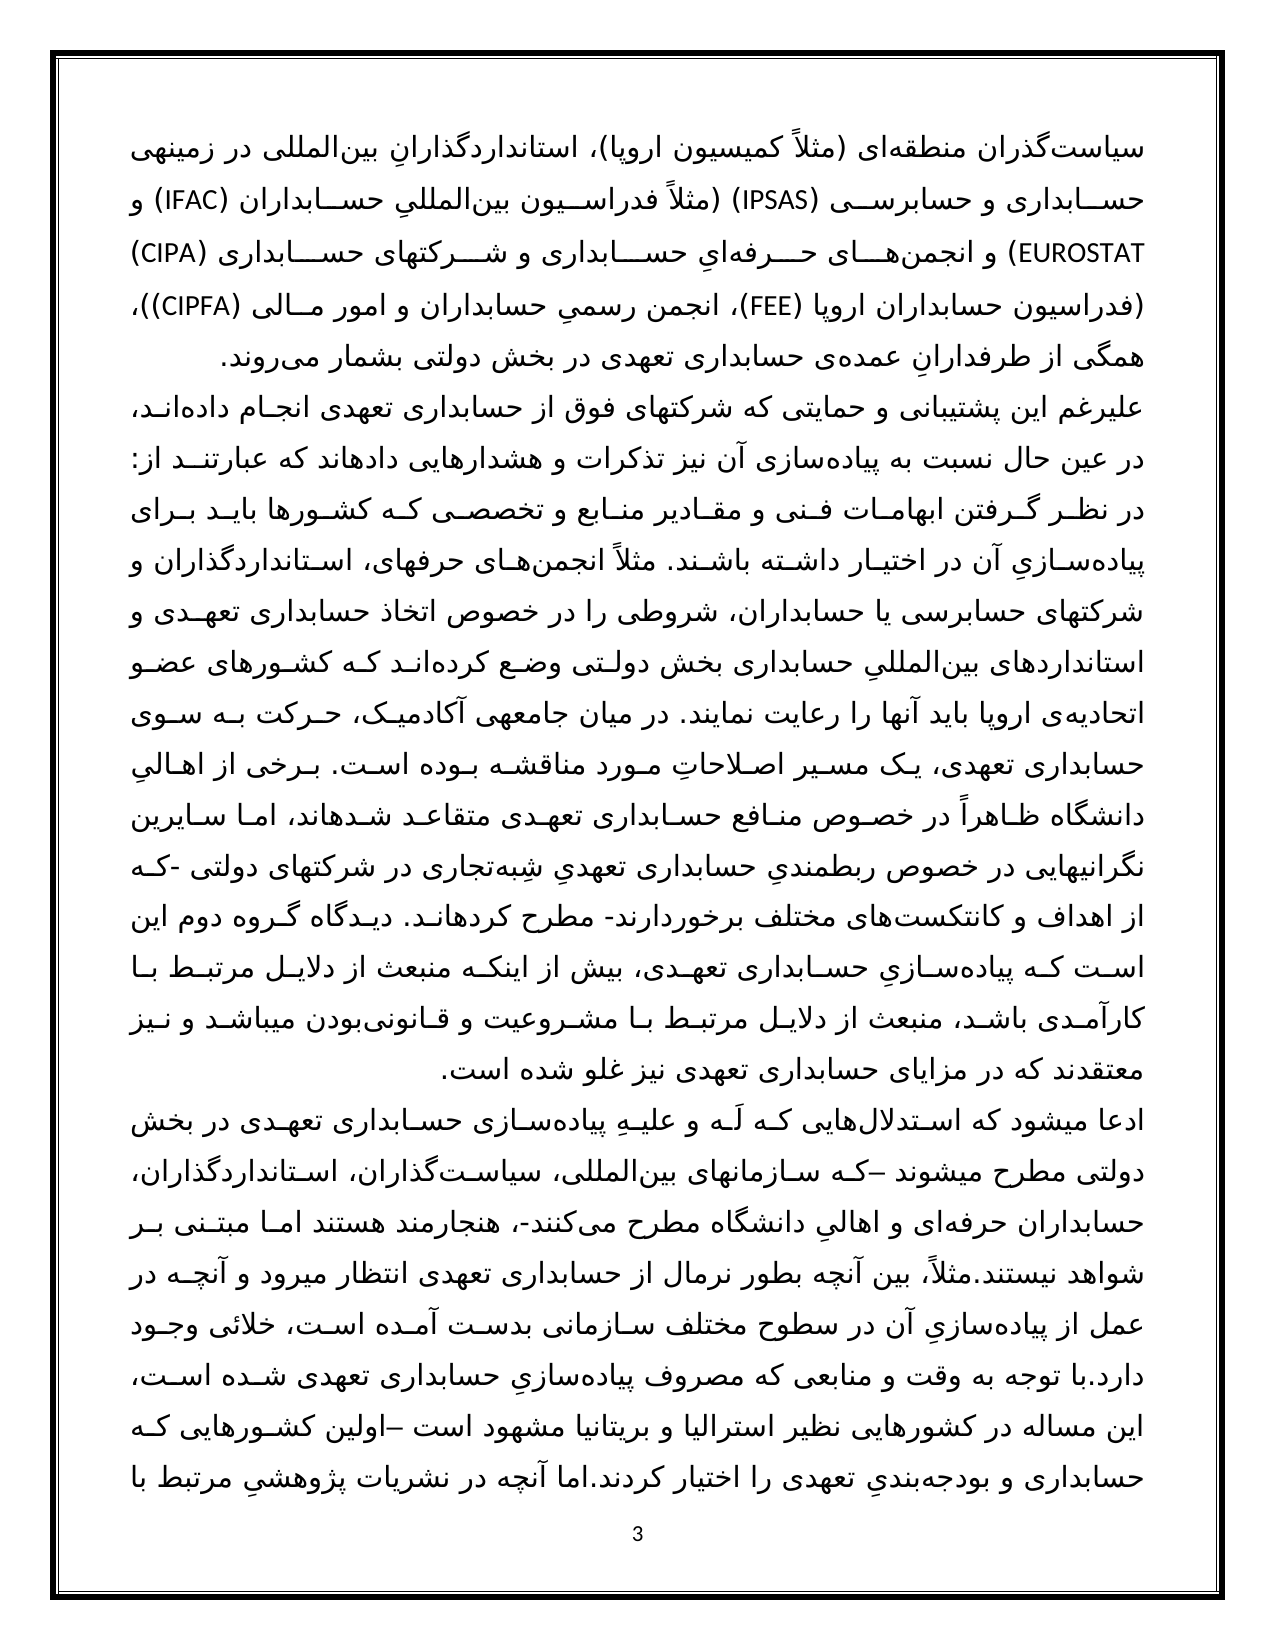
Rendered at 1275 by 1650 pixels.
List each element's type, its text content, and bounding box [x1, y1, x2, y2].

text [130, 130, 1145, 373]
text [130, 1103, 1145, 1495]
text علیرغم این پشتیبانی و حمایتی که شرکتهای فوق از حسابداری تعهدی انجام داده‌اند، در عین حال نسبت به پیاده‌سازی آن نیز تذکرات و هشدارهایی داده‎اند که عبارتند از: در نظر گرفتن ابهامات فنی و مقادیر منابع و تخصصی که کشورها باید برای پیاده‌سازیِ آن در اختیار داشته باشند. مثلاً انجمن‌های حرفه‎ای، استانداردگذاران و شرکتهای حسابرسی یا حسابداران، شروطی را در خصوص اتخاذ حسابداری تعهدی و استانداردهای بین‌المللیِ حسابداری بخش دولتی وضع کرده‌اند که کشورهای عضو اتحادیه‌ی اروپا باید آنها را رعایت نمایند. در میان جامعه‎ی آکادمیک، حرکت به سوی حسابداری تعهدی، یک مسیر اصلاحاتِ مورد مناقشه بوده است. برخی از اهالیِ دانشگاه ظاهراً در خصوص منافع حسابداری تعهدی متقاعد شده‎اند، اما سایرین نگرانی‎هایی در خصوص ربط‎مندیِ حسابداری تعهدیِ شِبه‌تجاری در شرکتهای دولتی -که از اهداف و کانتکست‌های مختلف برخوردارند- مطرح کرده‎اند. دیدگاه گروه دوم این است که پیاده‌سازیِ حسابداری تعهدی، بیش از اینکه منبعث از دلایل مرتبط با کارآمدی باشد، منبعث از دلایل مرتبط با مشروعیت و قانونی‌بودن می‎باشد و نیز معتقدند که در مزایای حسابداری تعهدی نیز غلو شده است. [130, 390, 1145, 1087]
